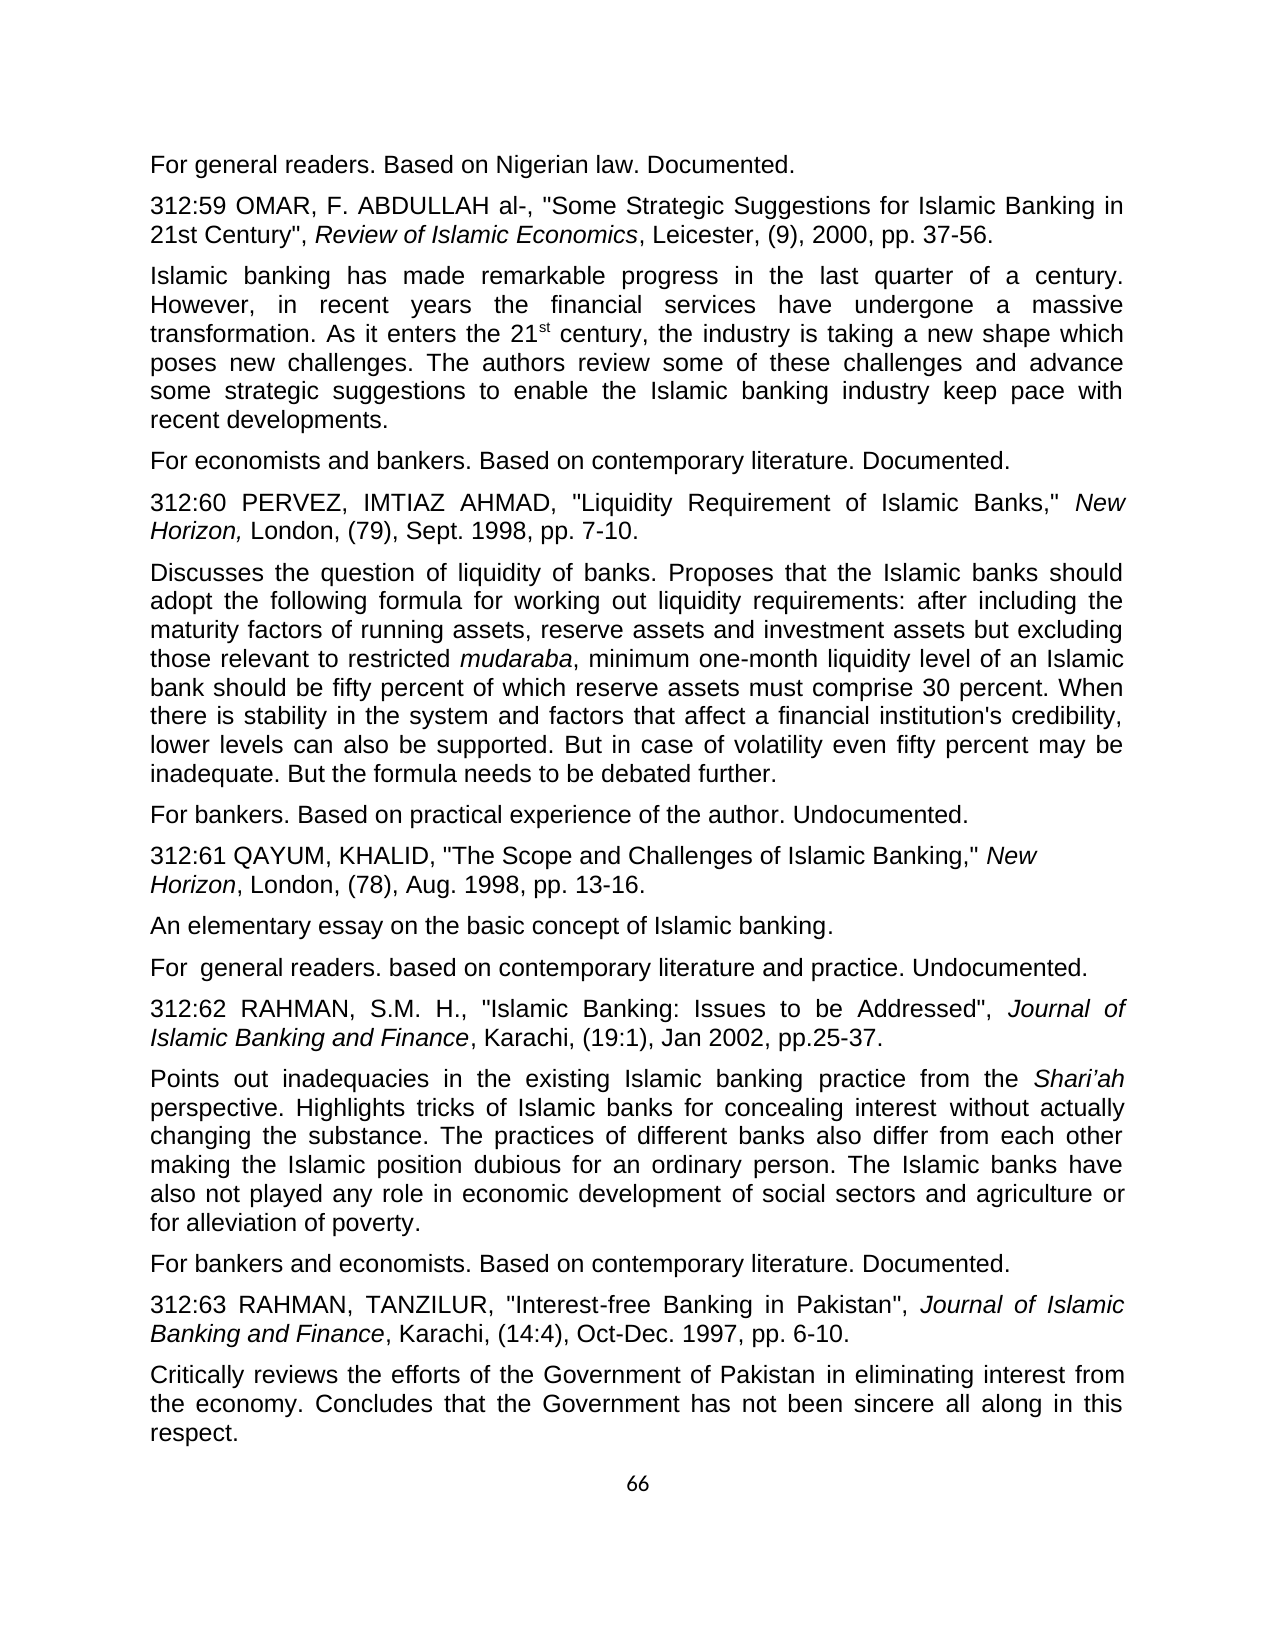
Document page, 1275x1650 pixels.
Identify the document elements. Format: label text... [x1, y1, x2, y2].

text For general readers. based on contemporary literature and practice. Undocumented. [150, 952, 1125, 981]
text 312:60 PERVEZ, IMTIAZ AHMAD, "Liquidity Requirement of Islamic Banks," New Horizon, London, (79), Sept. 1998, pp. 7-10. [150, 487, 1125, 545]
text 312:59 OMAR, F. ABDULLAH al-, "Some Strategic Suggestions for Islamic Banking in 21st Century", Review of Islamic Economics, Leicester, (9), 2000, pp. 37-56. [150, 191, 1125, 249]
text 312:62 RAHMAN, S.M. H., "Islamic Banking: Issues to be Addressed", Journal of Islamic Banking and Finance, Karachi, (19:1), Jan 2002, pp.25-37. [150, 994, 1125, 1051]
text Islamic banking has made remarkable progress in the last quarter of a century. However, in recent years the financial services have undergone a massive transformation. As it enters the 21st century, the industry is taking a new shape which poses new challenges. The authors review some of these challenges and advance some strategic suggestions to enable the Islamic banking industry keep pace with recent developments. [150, 261, 1125, 434]
text Discusses the question of liquidity of banks. Proposes that the Islamic banks should adopt the following formula for working out liquidity requirements: after including the maturity factors of running assets, reserve assets and investment assets but excluding those relevant to restricted mudaraba, minimum one-month liquidity level of an Islamic bank should be fifty percent of which reserve assets must comprise 30 percent. When there is stability in the system and factors that affect a financial institution's credibility, lower levels can also be supported. But in case of volatility even fifty percent may be inadequate. But the formula needs to be debated further. [150, 557, 1125, 787]
text 312:61 QAYUM, KHALID, "The Scope and Challenges of Islamic Banking," New Horizon, London, (78), Aug. 1998, pp. 13-16. [150, 841, 1125, 899]
text Points out inadequacies in the existing Islamic banking practice from the Shari’ah perspective. Highlights tricks of Islamic banks for concealing interest without actually changing the substance. The practices of different banks also differ from each other making the Islamic position dubious for an ordinary person. The Islamic banks have also not played any role in economic development of social sectors and agriculture or for alleviation of poverty. [150, 1064, 1125, 1236]
text For economists and bankers. Based on contemporary literature. Documented. [150, 446, 1125, 475]
text 312:63 RAHMAN, TANZILUR, "Interest-free Banking in Pakistan", Journal of Islamic Banking and Finance, Karachi, (14:4), Oct-Dec. 1997, pp. 6-10. [150, 1290, 1125, 1347]
text For bankers. Based on practical experience of the author. Undocumented. [150, 800, 1125, 829]
text An elementary essay on the basic concept of Islamic banking. [150, 911, 1125, 940]
text Critically reviews the efforts of the Government of Pakistan in eliminating interest from the economy. Concludes that the Government has not been sincere all along in this respect. [150, 1360, 1125, 1446]
text For general readers. Based on Nigerian law. Documented. [150, 150, 1125, 179]
text For bankers and economists. Based on contemporary literature. Documented. [150, 1249, 1125, 1277]
